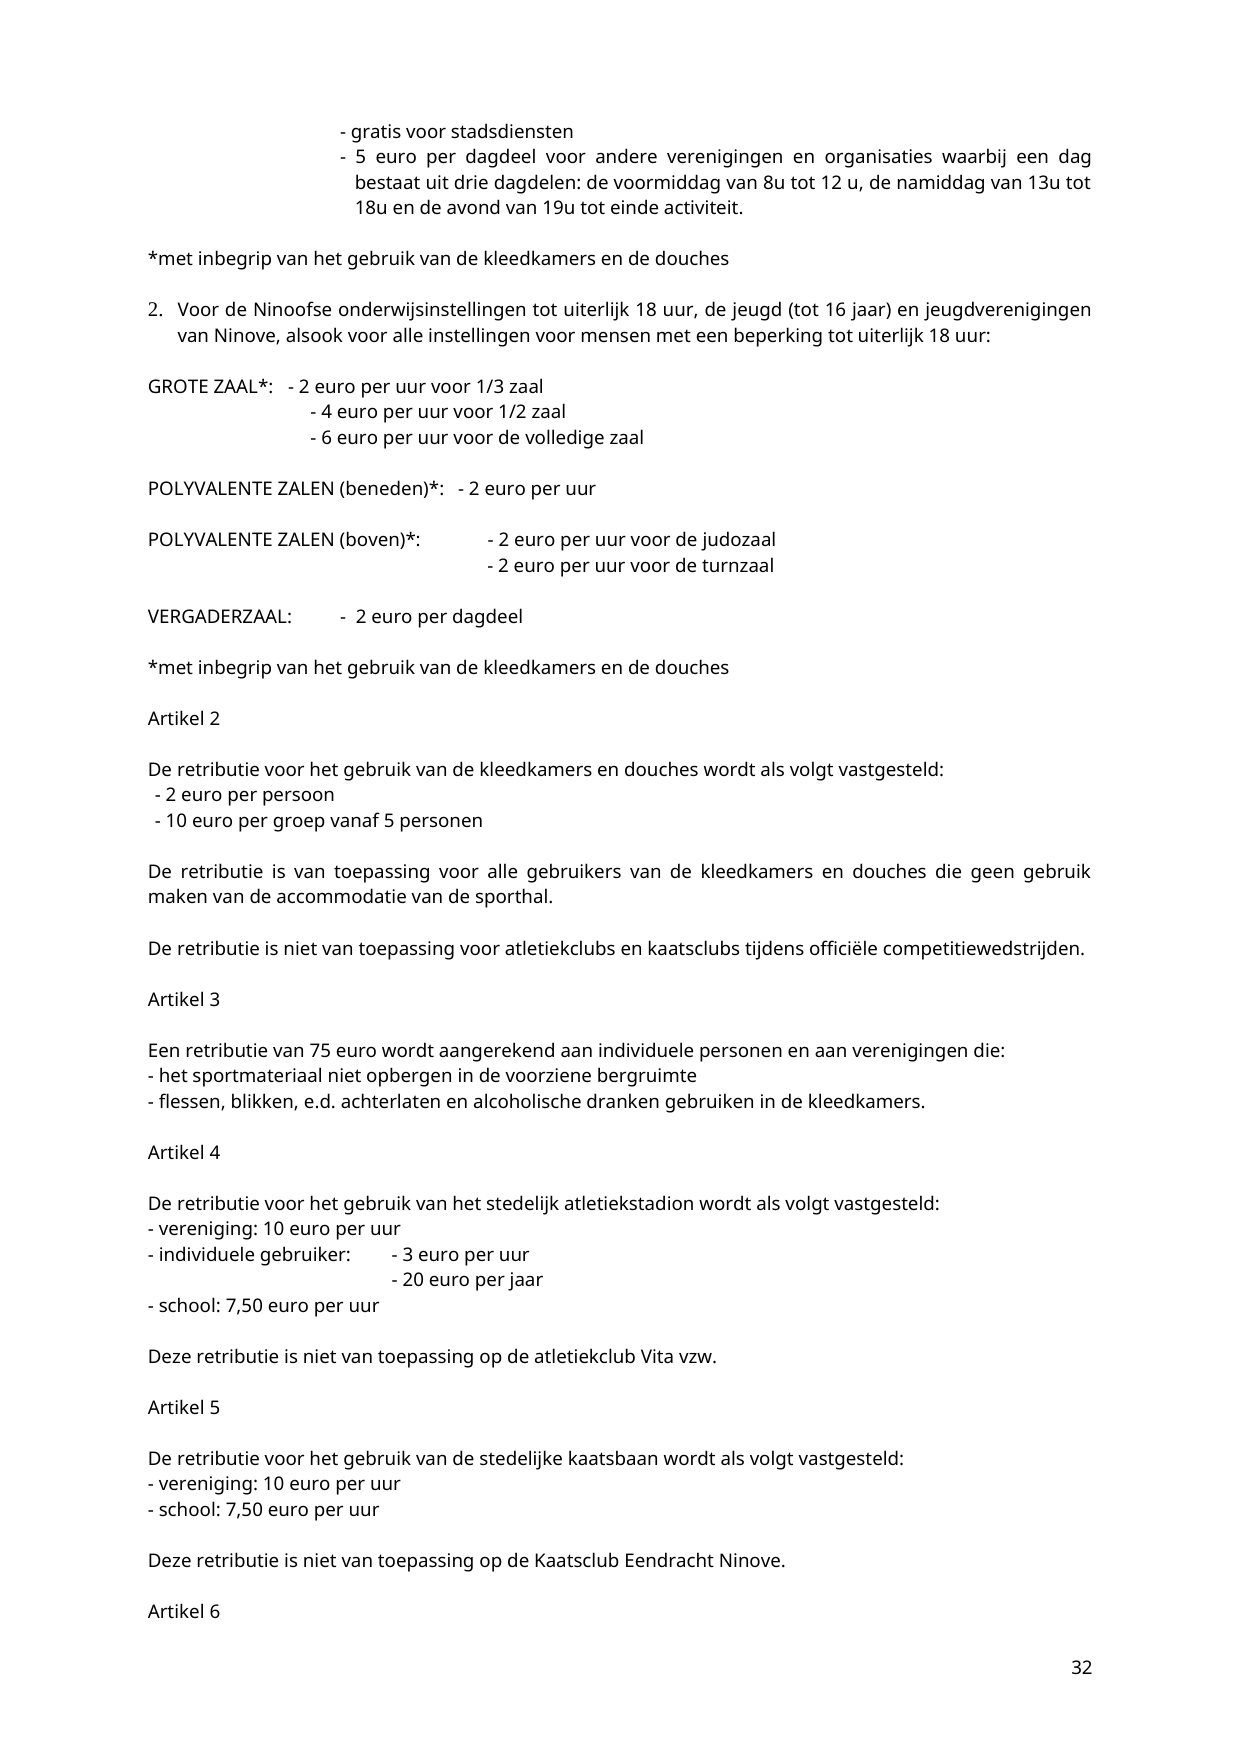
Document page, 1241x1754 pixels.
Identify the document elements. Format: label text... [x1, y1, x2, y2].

text Artikel 3 [148, 986, 1092, 1011]
text De retributie voor het gebruik van de kleedkamers en douches wordt als volgt vastgesteld: [148, 756, 1092, 782]
text POLYVALENTE ZALEN (boven)*: - 2 euro per uur voor de judozaal [148, 526, 1092, 552]
text De retributie voor het gebruik van de stedelijke kaatsbaan wordt als volgt vastgesteld: [148, 1445, 1092, 1471]
text Een retributie van 75 euro wordt aangerekend aan individuele personen en aan verenigingen die: [148, 1037, 1092, 1062]
text - school: 7,50 euro per uur [148, 1496, 1092, 1522]
text Artikel 5 [148, 1394, 1092, 1420]
text De retributie is van toepassing voor alle gebruikers van de kleedkamers en douches die geen gebruik maken van de accommodatie van de sporthal. [148, 858, 1092, 909]
text VERGADERZAAL: - 2 euro per dagdeel [148, 603, 1092, 628]
text De retributie is niet van toepassing voor atletiekclubs en kaatsclubs tijdens officiële competitiewedstrijden. [148, 935, 1092, 960]
text - het sportmateriaal niet opbergen in de voorziene bergruimte [148, 1062, 1092, 1088]
text - school: 7,50 euro per uur [148, 1292, 1092, 1318]
text - gratis voor stadsdiensten [148, 118, 1092, 144]
text Artikel 6 [148, 1598, 1092, 1624]
text - 20 euro per jaar [148, 1267, 1092, 1292]
text - 5 euro per dagdeel voor andere verenigingen en organisaties waarbij een dag bestaat uit drie dagdelen: de voormiddag van 8u tot 12 u, de namiddag van 13u tot 18u en de avond van 19u tot einde activiteit. [133, 144, 1092, 220]
text Deze retributie is niet van toepassing op de atletiekclub Vita vzw. [148, 1343, 1092, 1369]
text Deze retributie is niet van toepassing op de Kaatsclub Eendracht Ninove. [148, 1547, 1092, 1573]
text *met inbegrip van het gebruik van de kleedkamers en de douches [148, 654, 1092, 679]
text - vereniging: 10 euro per uur [148, 1471, 1092, 1496]
text Artikel 4 [148, 1139, 1092, 1164]
text - individuele gebruiker: - 3 euro per uur [148, 1241, 1092, 1267]
text - flessen, blikken, e.d. achterlaten en alcoholische dranken gebruiken in de kleedkamers. [148, 1088, 1092, 1113]
text *met inbegrip van het gebruik van de kleedkamers en de douches [148, 246, 1092, 271]
text - 4 euro per uur voor 1/2 zaal [236, 399, 1092, 424]
text - 6 euro per uur voor de volledige zaal [310, 424, 1092, 450]
text GROTE ZAAL*: - 2 euro per uur voor 1/3 zaal [148, 373, 1092, 399]
text POLYVALENTE ZALEN (beneden)*: - 2 euro per uur [148, 475, 1092, 501]
text De retributie voor het gebruik van het stedelijk atletiekstadion wordt als volgt vastgesteld: [148, 1190, 1092, 1216]
text - 2 euro per uur voor de turnzaal [428, 552, 1092, 577]
text - vereniging: 10 euro per uur [148, 1216, 1092, 1241]
text - 2 euro per persoon [154, 782, 1092, 807]
list Voor de Ninoofse onderwijsinstellingen tot uiterlijk 18 uur, de jeugd (tot 16 jaar) en jeugdverenigingen van Ninove, alsook voor alle instellingen voor mensen met een beperking tot uiterlijk 18 uur: [148, 297, 1092, 348]
text Artikel 2 [148, 705, 1092, 731]
text - 10 euro per groep vanaf 5 personen [154, 807, 1092, 833]
